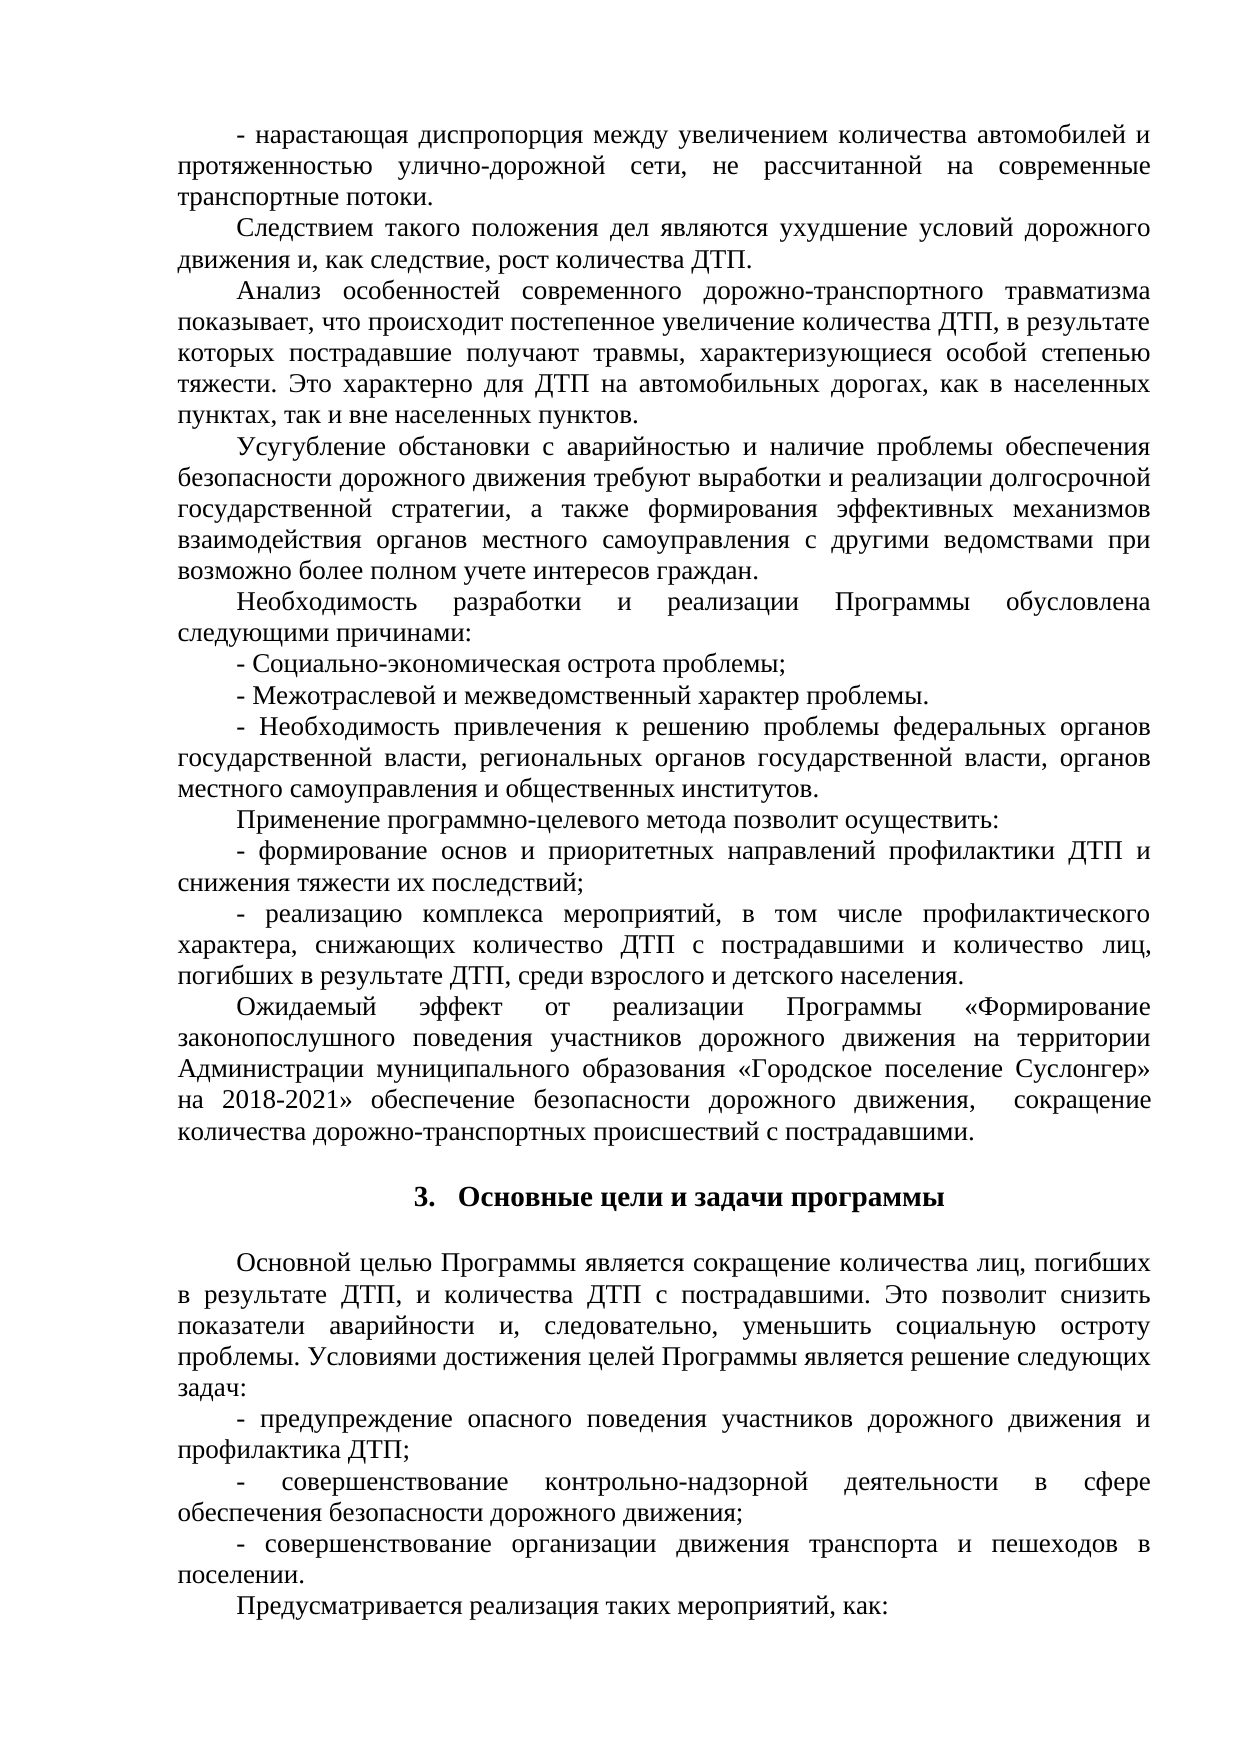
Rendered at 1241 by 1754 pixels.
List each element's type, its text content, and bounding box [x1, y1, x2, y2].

text Необходимость разработки и реализации Программы обусловлена следующими причинами: [177, 585, 1152, 648]
text - формирование основ и приоритетных направлений профилактики ДТП и снижения тяжести их последствий; [177, 834, 1152, 897]
text - Межотраслевой и межведомственный характер проблемы. [177, 679, 1152, 710]
list Основные цели и задачи программы [162, 1179, 1152, 1213]
text - Необходимость привлечения к решению проблемы федеральных органов государственной власти, региональных органов государственной власти, органов местного самоуправления и общественных институтов. [177, 710, 1152, 803]
text Усугубление обстановки с аварийностью и наличие проблемы обеспечения безопасности дорожного движения требуют выработки и реализации долгосрочной государственной стратегии, а также формирования эффективных механизмов взаимодействия органов местного самоуправления с другими ведомствами при возможно более полном учете интересов граждан. [177, 429, 1152, 585]
text Следствием такого положения дел являются ухудшение условий дорожного движения и, как следствие, рост количества ДТП. [177, 212, 1152, 274]
text Ожидаемый эффект от реализации Программы «Формирование законопослушного поведения участников дорожного движения на территории Администрации муниципального образования «Городское поселение Суслонгер» на 2018-2021» обеспечение безопасности дорожного движения, сокращение количества дорожно-транспортных происшествий с пострадавшими. [177, 990, 1152, 1146]
text - реализацию комплекса мероприятий, в том числе профилактического характера, снижающих количество ДТП с пострадавшими и количество лиц, погибших в результате ДТП, среди взрослого и детского населения. [177, 897, 1152, 990]
text - совершенствование организации движения транспорта и пешеходов в поселении. [177, 1527, 1152, 1589]
text Применение программно-целевого метода позволит осуществить: [177, 803, 1152, 834]
text Анализ особенностей современного дорожно-транспортного травматизма показывает, что происходит постепенное увеличение количества ДТП, в результате которых пострадавшие получают травмы, характеризующиеся особой степенью тяжести. Это характерно для ДТП на автомобильных дорогах, как в населенных пунктах, так и вне населенных пунктов. [177, 274, 1152, 429]
text - Социально-экономическая острота проблемы; [177, 648, 1152, 679]
text - нарастающая диспропорция между увеличением количества автомобилей и протяженностью улично-дорожной сети, не рассчитанной на современные транспортные потоки. [177, 118, 1152, 212]
text - предупреждение опасного поведения участников дорожного движения и профилактика ДТП; [177, 1402, 1152, 1464]
text Предусматривается реализация таких мероприятий, как: [177, 1589, 1152, 1620]
text - совершенствование контрольно-надзорной деятельности в сфере обеспечения безопасности дорожного движения; [177, 1464, 1152, 1527]
text Основной целью Программы является сокращение количества лиц, погибших в результате ДТП, и количества ДТП с пострадавшими. Это позволит снизить показатели аварийности и, следовательно, уменьшить социальную остроту проблемы. Условиями достижения целей Программы является решение следующих задач: [177, 1247, 1152, 1402]
